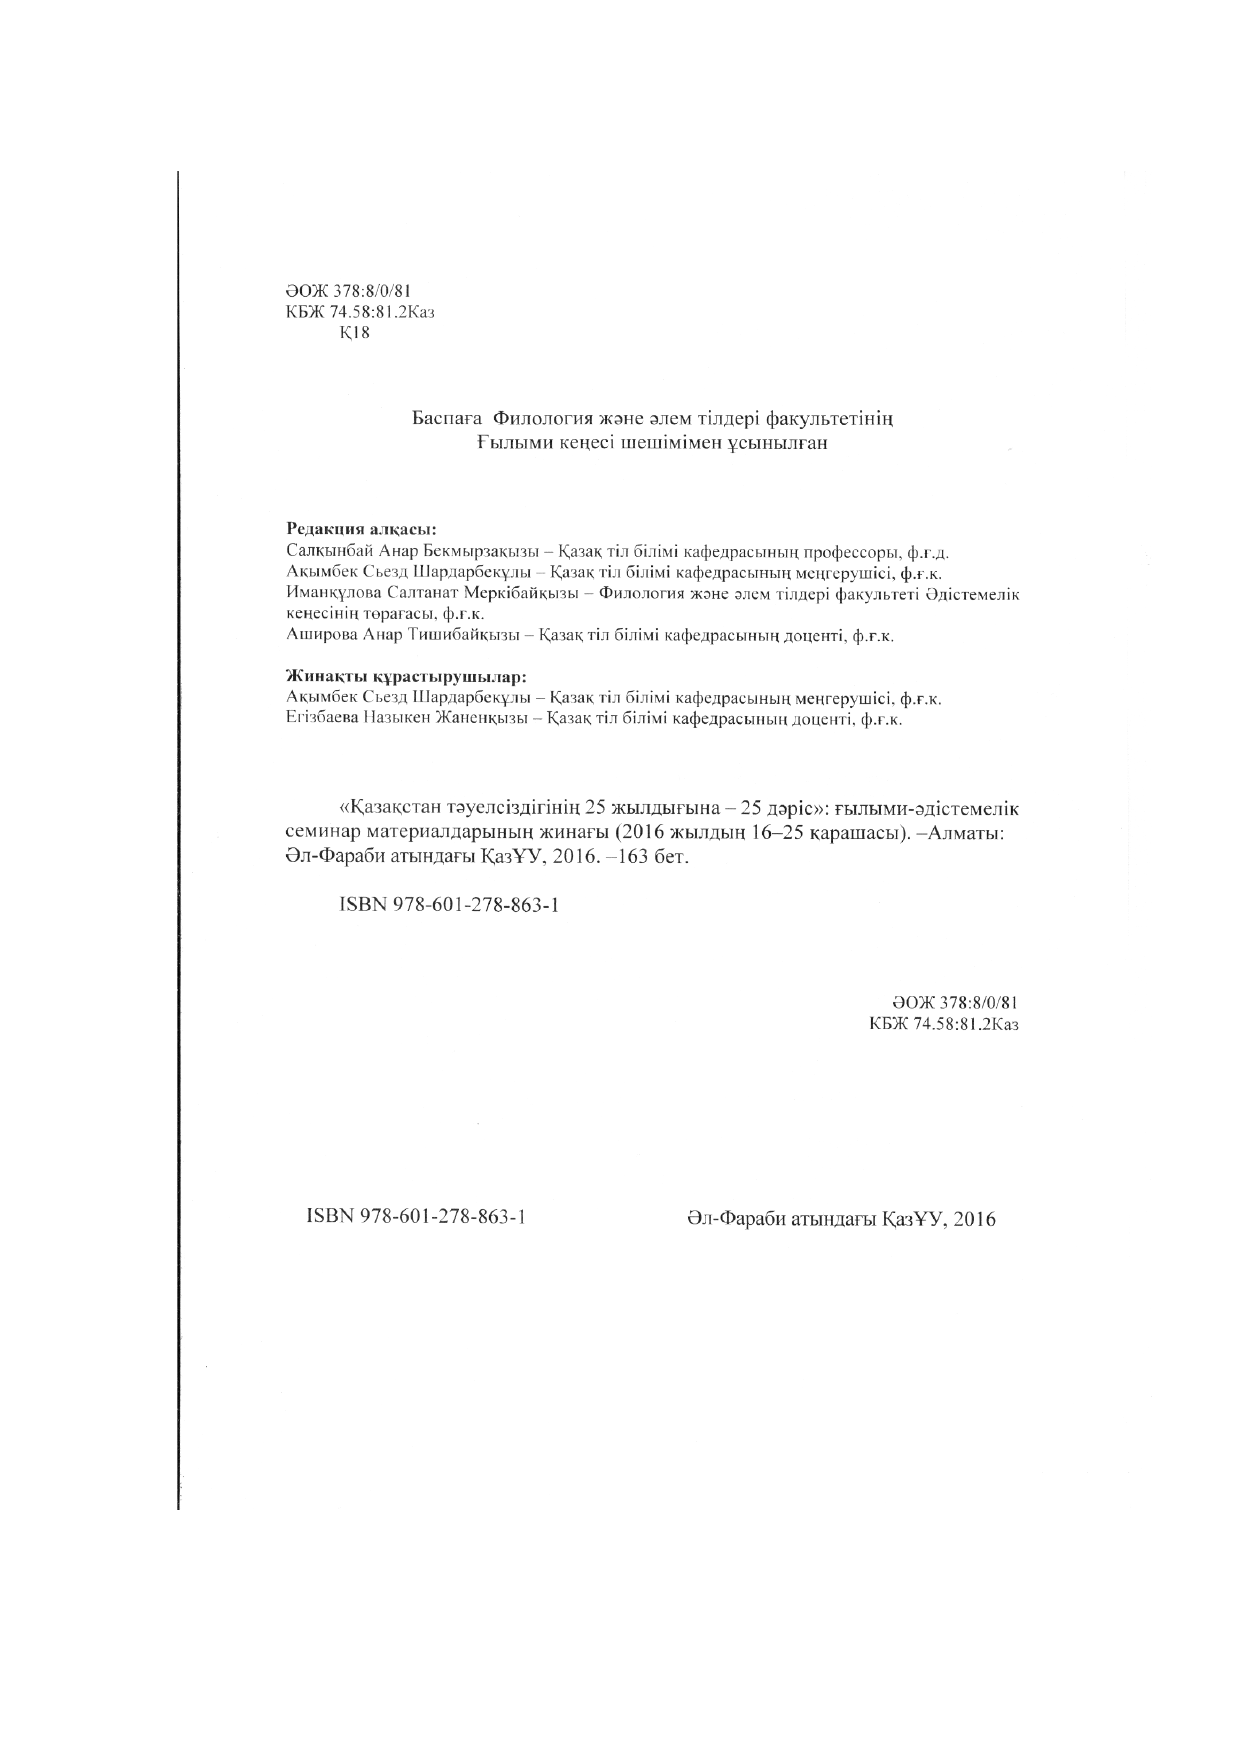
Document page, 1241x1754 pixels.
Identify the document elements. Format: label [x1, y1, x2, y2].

picture [177, 171, 1152, 1511]
